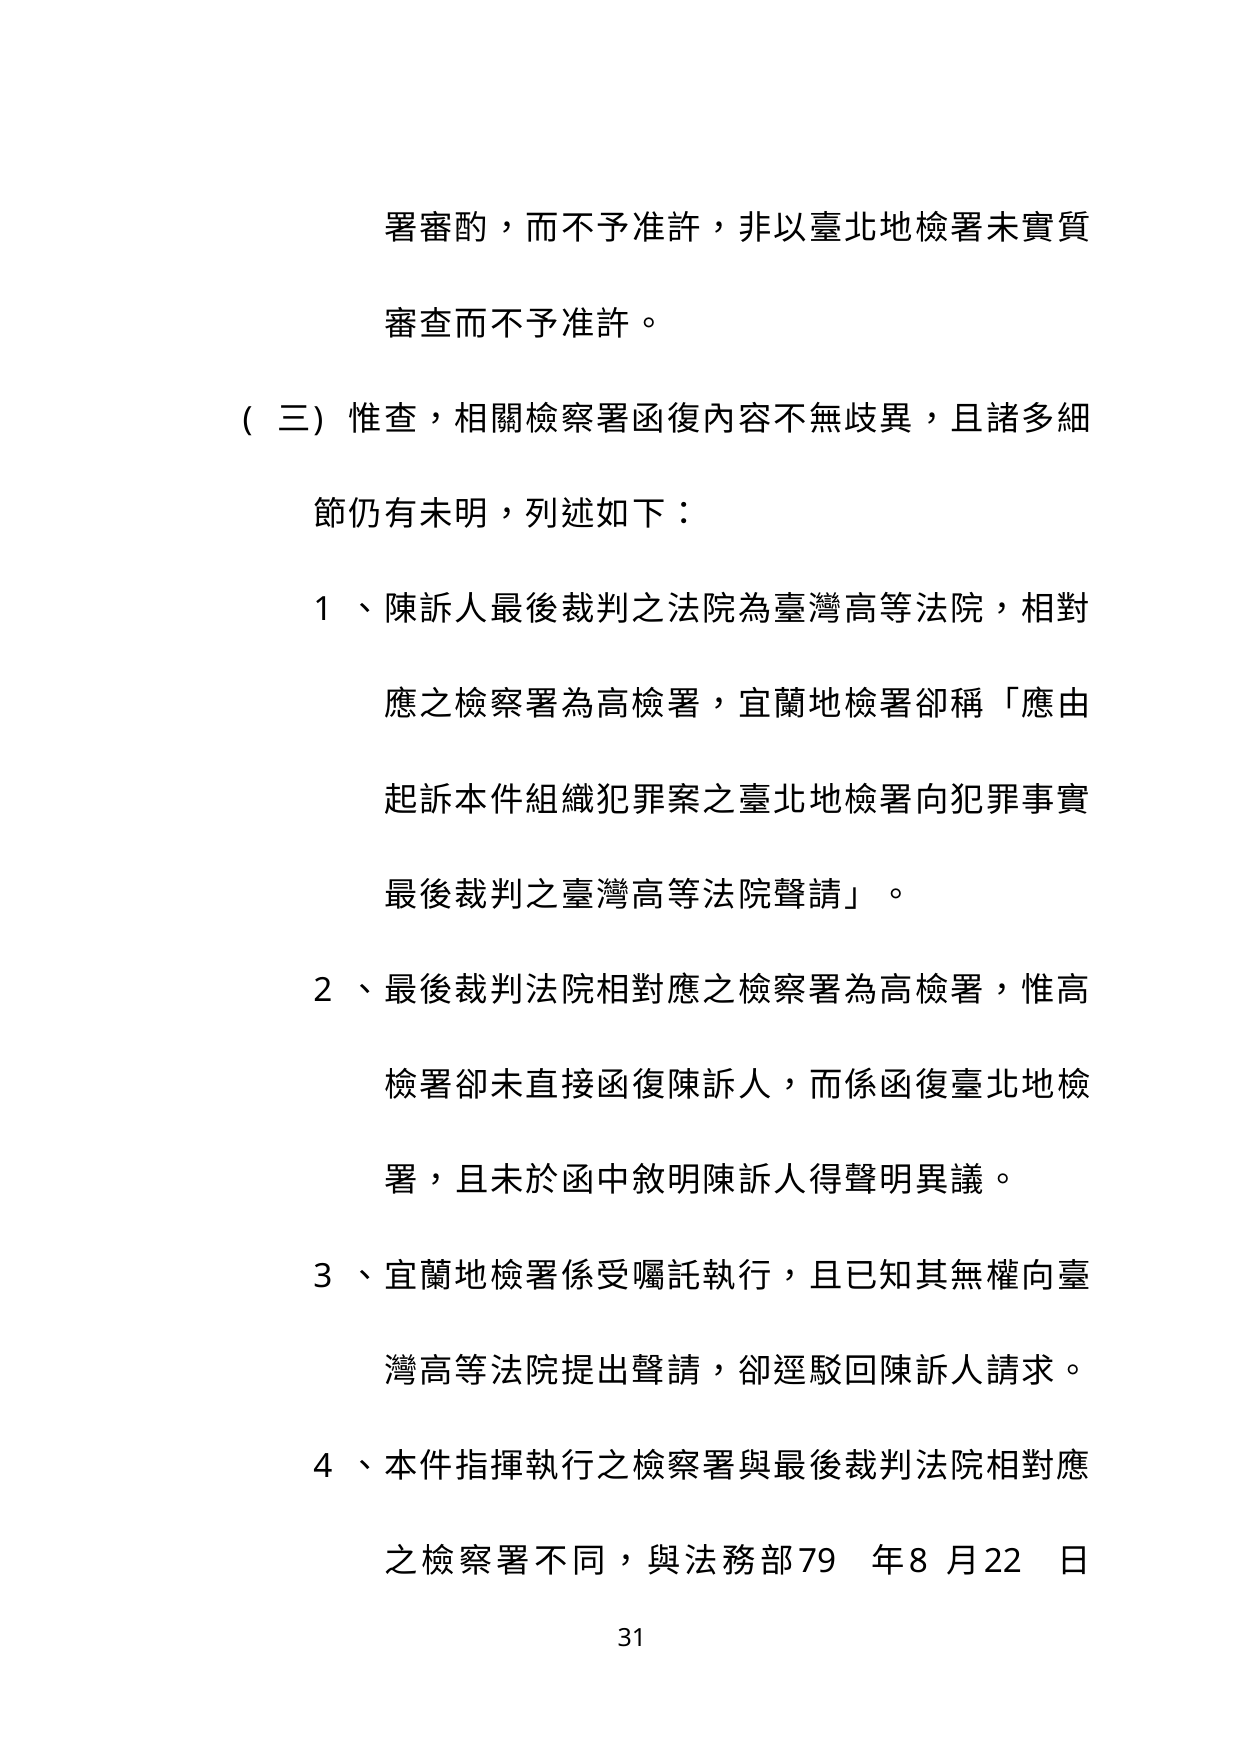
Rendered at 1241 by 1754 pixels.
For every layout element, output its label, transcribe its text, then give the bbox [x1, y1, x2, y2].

subtitle 惟查，相關檢察署函復內容不無歧異，且諸多細節仍有未明，列述如下： [242, 368, 1092, 558]
subtitle 陳訴人最後裁判之法院為臺灣高等法院，相對應之檢察署為高檢署，宜蘭地檢署卻稱「應由起訴本件組織犯罪案之臺北地檢署向犯罪事實最後裁判之臺灣高等法院聲請」。 [296, 558, 1092, 939]
subtitle 本件指揮執行之檢察署與最後裁判法院相對應之檢察署不同，與法務部79年8月22日(79)法監字第12318號函背景恐已不同，則臺北地檢署及宜蘭地檢署應否及如何表示意見。 [296, 1415, 1092, 1606]
subtitle 最後裁判法院相對應之檢察署為高檢署，惟高檢署卻未直接函復陳訴人，而係函復臺北地檢署，且未於函中敘明陳訴人得聲明異議。 [296, 939, 1092, 1225]
subtitle 宜蘭地檢署係受囑託執行，且已知其無權向臺灣高等法院提出聲請，卻逕駁回陳訴人請求。 [296, 1225, 1092, 1415]
